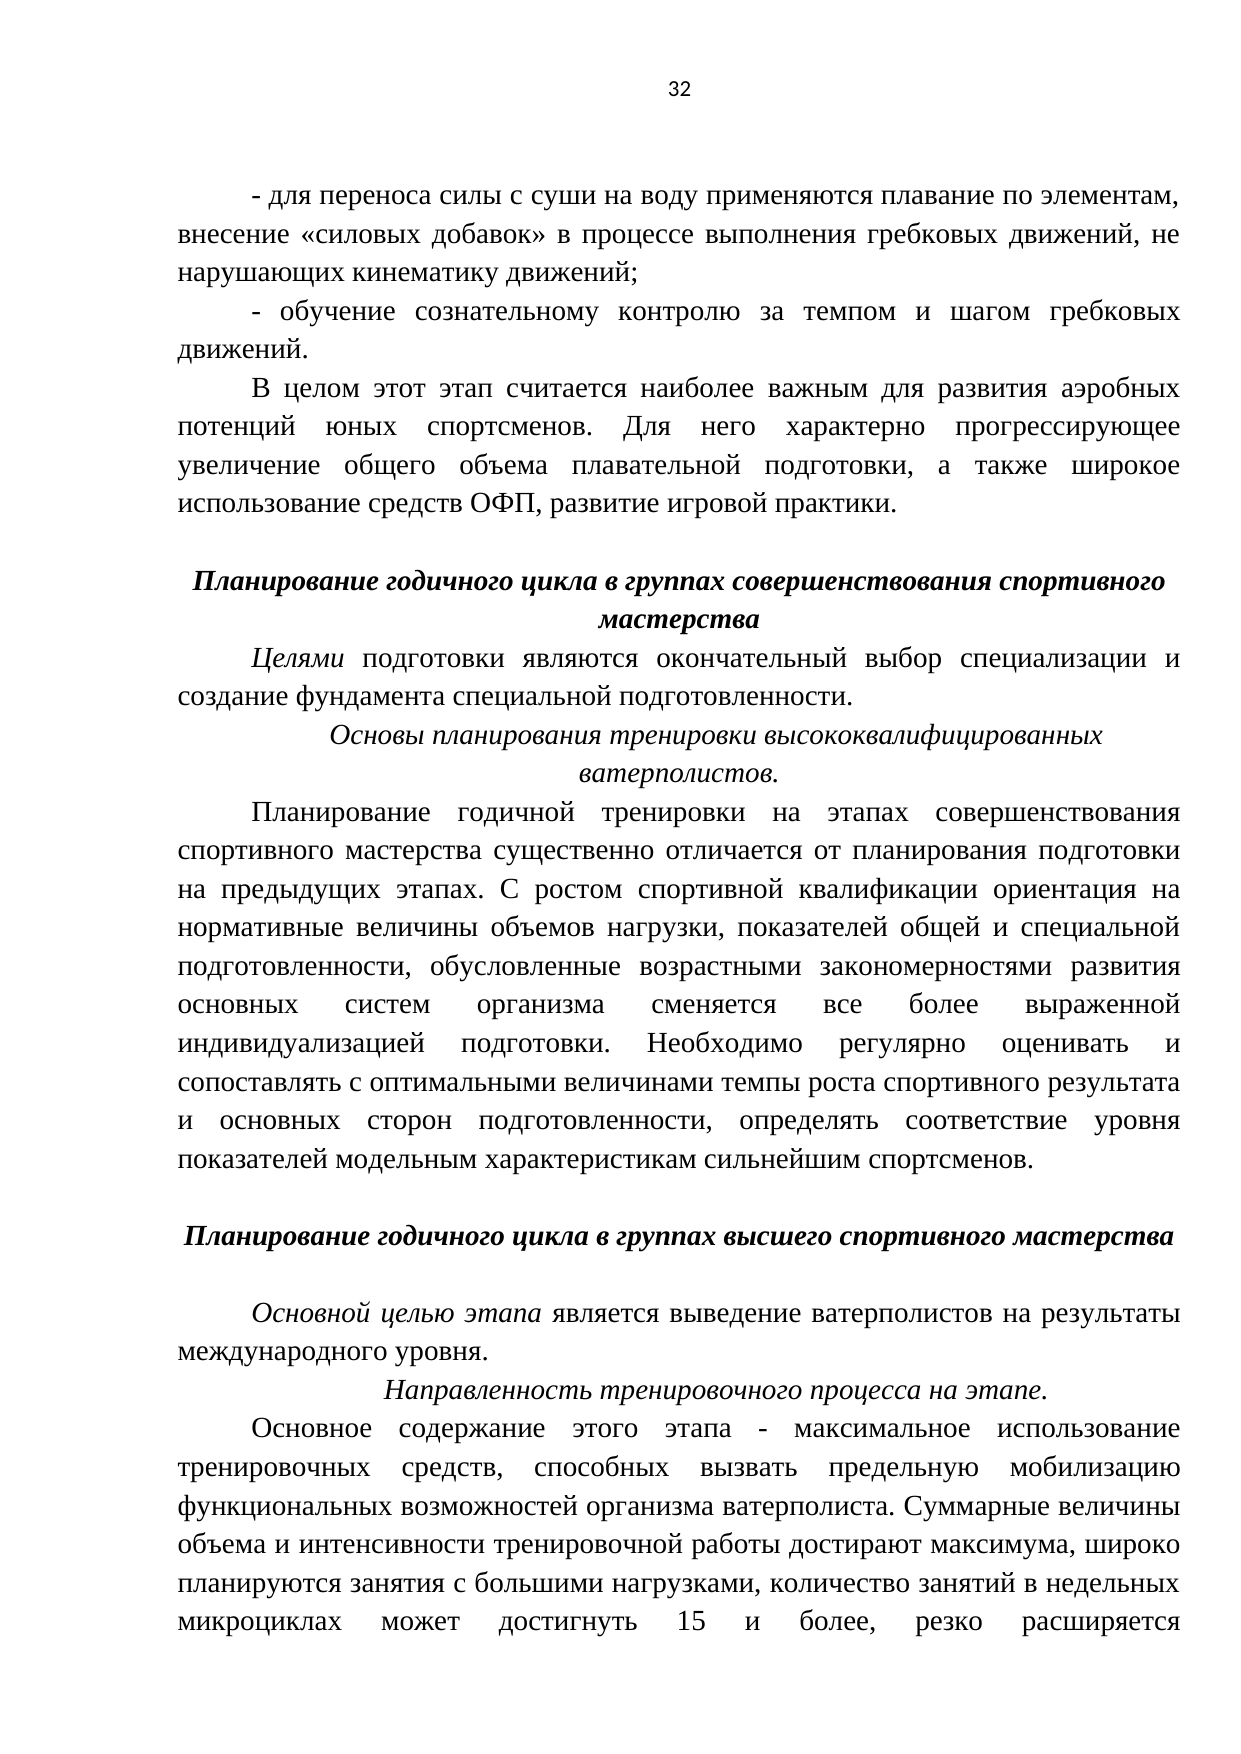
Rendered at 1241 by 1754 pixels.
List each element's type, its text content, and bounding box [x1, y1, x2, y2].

text Направленность тренировочного процесса на этапе. [177, 1372, 1181, 1406]
text Основы планирования тренировки высококвалифицированных ватерполистов. [177, 717, 1181, 789]
text - обучение сознательному контролю за темпом и шагом гребковых движений. [177, 293, 1181, 365]
text В целом этот этап считается наиболее важным для развития аэробных потенций юных спортсменов. Для него характерно прогрессирующее увеличение общего объема плавательной подготовки, а также широкое использование средств ОФП, развитие игровой практики. [177, 370, 1181, 519]
text Целями подготовки являются окончательный выбор специализации и создание фундамента специальной подготовленности. [177, 640, 1181, 712]
text - для переноса силы с суши на воду применяются плавание по элементам, внесение «силовых добавок» в процессе выполнения гребковых движений, не нарушающих кинематику движений; [177, 177, 1181, 288]
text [177, 1411, 1181, 1637]
text Планирование годичного цикла в группах высшего спортивного мастерства [177, 1218, 1181, 1251]
text Планирование годичной тренировки на этапах совершенствования спортивного мастерства существенно отличается от планирования подготовки на предыдущих этапах. С ростом спортивной квалификации ориентация на нормативные величины объемов нагрузки, показателей общей и специальной подготовленности, обусловленные возрастными закономерностями развития основных систем организма сменяется все более выраженной индивидуализацией подготовки. Необходимо регулярно оценивать и сопоставлять с оптимальными величинами темпы роста спортивного результата и основных сторон подготовленности, определять соответствие уровня показателей модельным характеристикам сильнейшим спортсменов. [177, 794, 1181, 1174]
text Основной целью этапа является выведение ватерполистов на результаты международного уровня. [177, 1295, 1181, 1367]
text Планирование годичного цикла в группах совершенствования спортивного мастерства [177, 563, 1181, 635]
